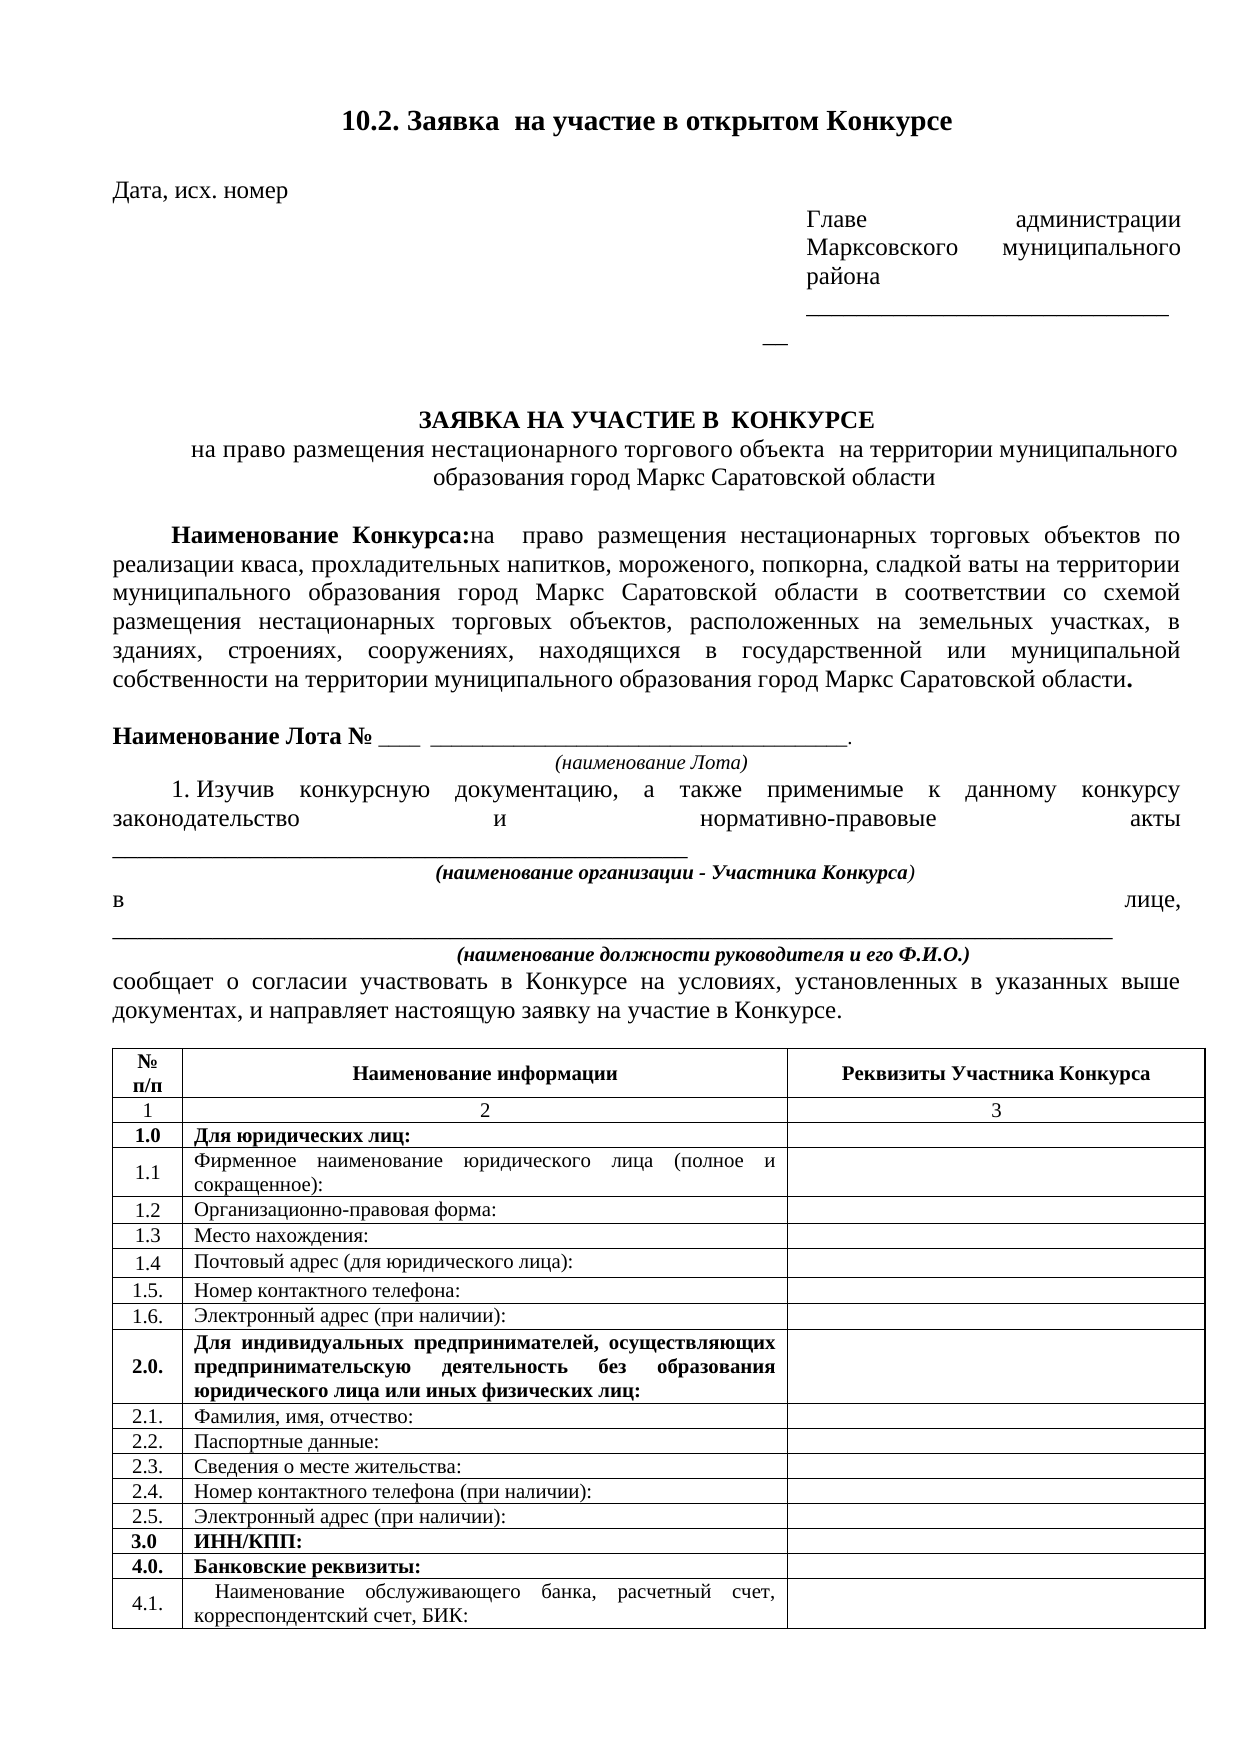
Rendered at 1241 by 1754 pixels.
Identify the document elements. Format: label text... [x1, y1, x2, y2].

table_cell [788, 1224, 1204, 1247]
table_cell 1.3 [113, 1224, 182, 1247]
table_cell [788, 1304, 1204, 1329]
text Главе администрации Марксовского муниципального района [806, 204, 1181, 290]
table_cell 2.5. [113, 1504, 182, 1528]
table_cell [788, 1429, 1204, 1453]
table_cell 3 [788, 1098, 1204, 1122]
table_cell [788, 1479, 1204, 1503]
table_cell 1 [113, 1098, 182, 1122]
table_cell 2.1. [113, 1404, 182, 1428]
table_cell Электронный адрес (при наличии): [183, 1504, 787, 1528]
table_header Наименование информации [183, 1049, 787, 1097]
text 1. Изучив конкурсную документацию, а также применимые к данному конкурсу законодательство и нормативно-правовые акты ______________________________________________ [112, 774, 1181, 860]
table_cell 2.0. [113, 1330, 182, 1402]
text 10.2. Заявка на участие в открытом Конкурсе [112, 103, 1181, 137]
table_cell [788, 1330, 1204, 1402]
table_cell 3.0 [113, 1529, 182, 1553]
table_cell 1.5. [113, 1278, 182, 1302]
table_cell 2.3. [113, 1454, 182, 1478]
text ЗАЯВКА НА УЧАСТИЕ В КОНКУРСЕ [112, 405, 1181, 434]
table_cell [788, 1404, 1204, 1428]
table_cell 2 [183, 1098, 787, 1122]
table_cell [788, 1504, 1204, 1528]
table_cell Номер контактного телефона: [183, 1278, 787, 1302]
table_cell Номер контактного телефона (при наличии): [183, 1479, 787, 1503]
table_cell 1.6. [113, 1304, 182, 1329]
table_cell Наименование обслуживающего банка, расчетный счет, корреспондентский счет, БИК: [183, 1579, 787, 1627]
table_cell ИНН/КПП: [183, 1529, 787, 1553]
table_cell Организационно-правовая форма: [183, 1197, 787, 1222]
table_cell 4.0. [113, 1554, 182, 1578]
table_cell [788, 1579, 1204, 1627]
table_cell [788, 1249, 1204, 1277]
table_cell [788, 1278, 1204, 1302]
table_cell 1.1 [113, 1148, 182, 1196]
table_cell Паспортные данные: [183, 1429, 787, 1453]
text Наименование Конкурса:на право размещения нестационарных торговых объектов по реализации кваса, прохладительных напитков, мороженого, попкорна, сладкой ваты на территории муниципального образования город Маркс Саратовской области в соответствии со схемой размещения нестационарных торговых объектов, расположенных на земельных участках, в зданиях, строениях, сооружениях, находящихся в государственной или муниципальной собственности на территории муниципального образования город Маркс Саратовской области. [112, 520, 1181, 692]
table_header Реквизиты Участника Конкурса [788, 1049, 1204, 1097]
table_cell Сведения о месте жительства: [183, 1454, 787, 1478]
text Наименование Лота № ____ ________________________________________. [112, 721, 1181, 750]
table_cell Фирменное наименование юридического лица (полное и сокращенное): [183, 1148, 787, 1196]
table_cell [788, 1554, 1204, 1578]
table_cell [788, 1148, 1204, 1196]
table_cell 1.2 [113, 1197, 182, 1222]
table_cell Электронный адрес (при наличии): [183, 1304, 787, 1329]
text сообщает о согласии участвовать в Конкурсе на условиях, установленных в указанных выше документах, и направляет настоящую заявку на участие в Конкурсе. [112, 966, 1181, 1023]
table_cell [788, 1454, 1204, 1478]
table_cell Для юридических лиц: [183, 1123, 787, 1147]
table_cell Место нахождения: [183, 1224, 787, 1247]
table_cell 2.2. [113, 1429, 182, 1453]
table_cell [788, 1123, 1204, 1147]
table_cell Почтовый адрес (для юридического лица): [183, 1249, 787, 1277]
table_cell Банковские реквизиты: [183, 1554, 787, 1578]
table_cell [788, 1197, 1204, 1222]
table_cell Фамилия, имя, отчество: [183, 1404, 787, 1428]
text в лице, ________________________________________________________________________________ [112, 884, 1181, 942]
table_cell 1.4 [113, 1249, 182, 1277]
text (наименование должности руководителя и его Ф.И.О.) [142, 942, 1181, 966]
text _______________________________ [763, 290, 1181, 347]
table_cell 1.0 [113, 1123, 182, 1147]
text (наименование Лота) [481, 750, 1181, 774]
table_cell [788, 1529, 1204, 1553]
table_cell Для индивидуальных предпринимателей, осуществляющих предпринимательскую деятельность без образования юридического лица или иных физических лиц: [183, 1330, 787, 1402]
text на право размещения нестационарного торгового объекта на территории муниципального образования город Маркс Саратовской области [187, 434, 1181, 491]
table_cell 2.4. [113, 1479, 182, 1503]
table_header № п/п [113, 1049, 182, 1097]
text (наименование организации - Участника Конкурса) [112, 860, 1190, 884]
text Дата, исх. номер [112, 175, 1181, 204]
table_cell 4.1. [113, 1579, 182, 1627]
